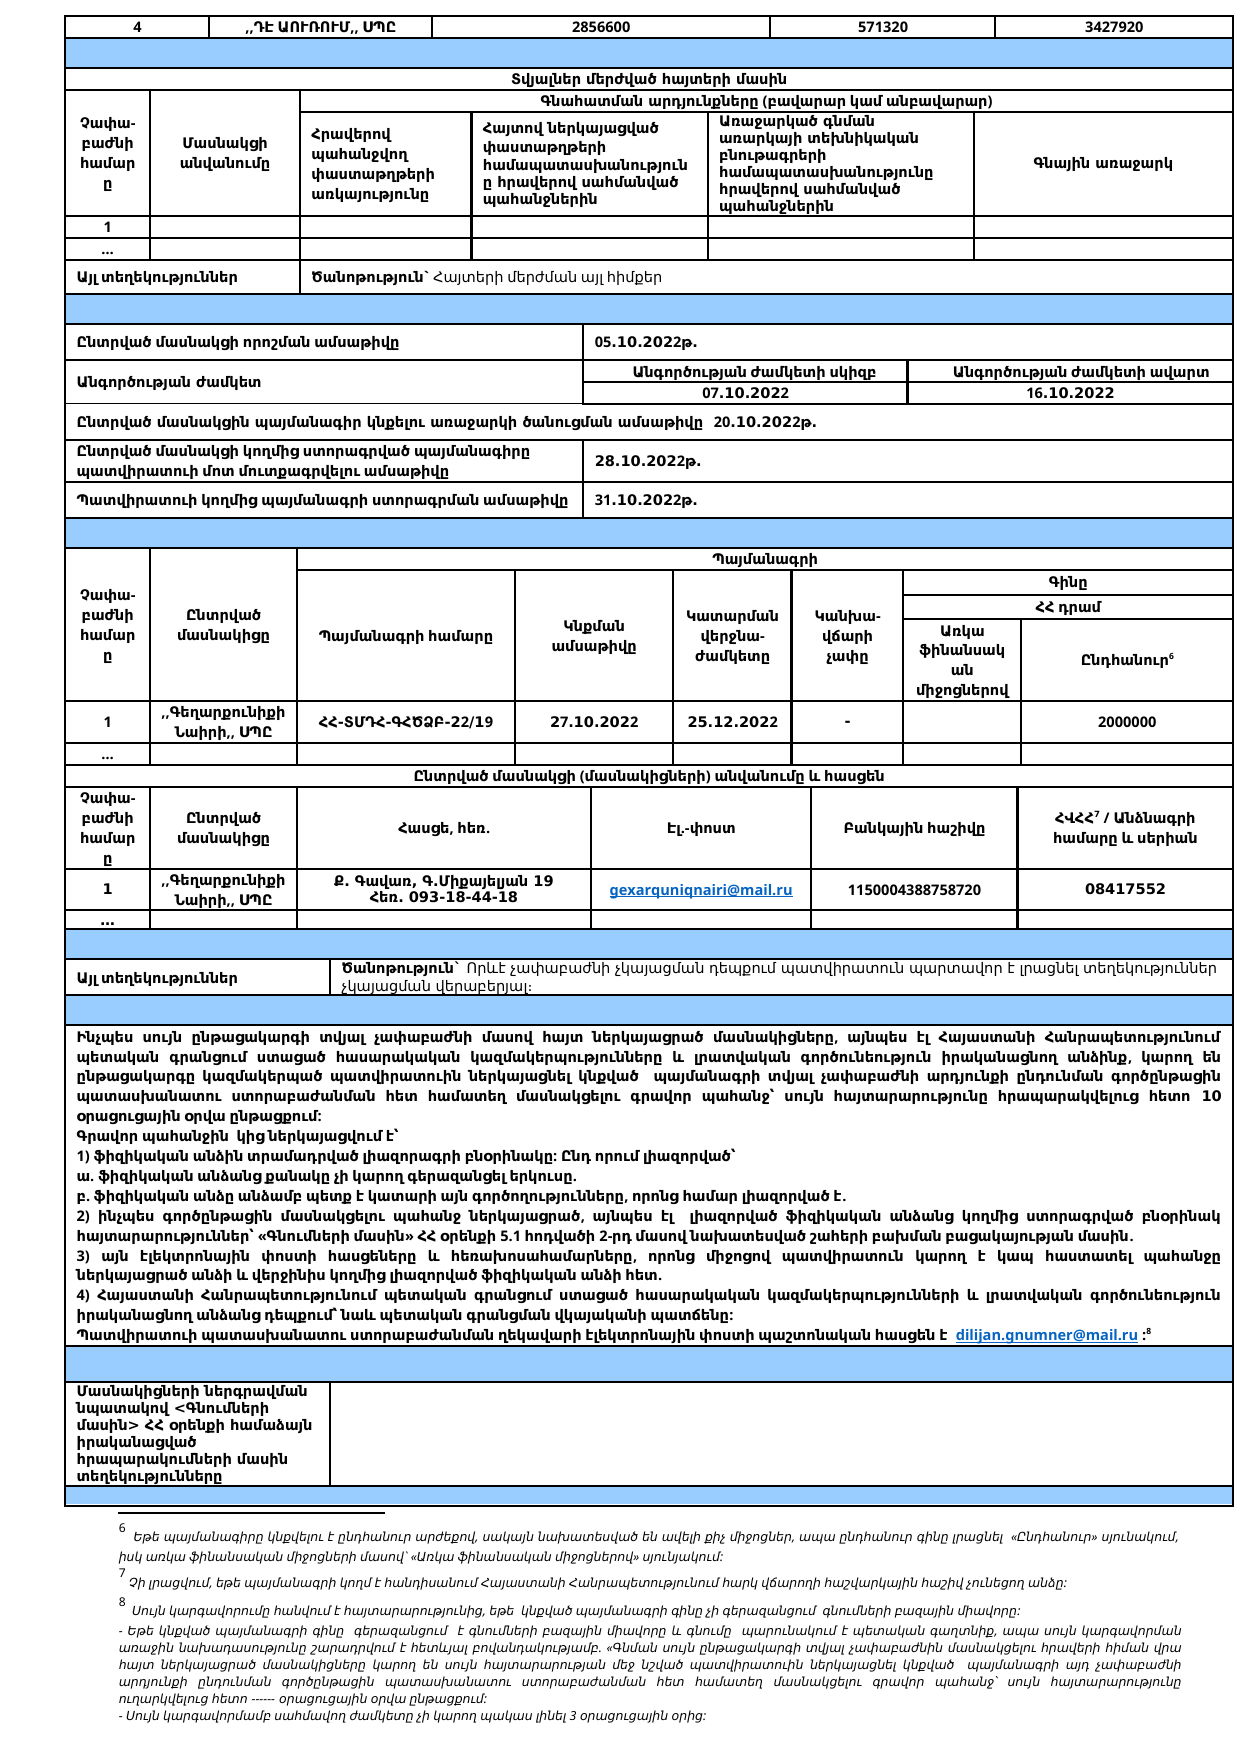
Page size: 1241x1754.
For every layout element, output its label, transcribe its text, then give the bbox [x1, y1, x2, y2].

table_cell ,,Գեղարքունիքի Նաիրի,, ՍՊԸ [151, 870, 296, 909]
table_cell Ընդհանուր [1022, 620, 1232, 700]
table_cell [66, 295, 1232, 323]
table_cell [709, 217, 973, 237]
table_cell [151, 217, 299, 237]
table_cell Մասնակիցների ներգրավման նպատակով <Գնումների մասին> ՀՀ օրենքի համաձայն իրականացված հրապարակումների մասին տեղեկությունները [66, 1383, 329, 1485]
table_cell 08417552 [1019, 870, 1232, 909]
table_cell Էլ.-փոստ [592, 788, 810, 867]
table_cell [516, 744, 672, 764]
table_cell 16.10.2022 [909, 383, 1232, 403]
table_cell 1 [66, 702, 149, 742]
table_cell 27.10.2022 [516, 702, 672, 742]
table_cell … [66, 911, 149, 928]
table_cell [1022, 744, 1232, 764]
table_cell [592, 911, 810, 928]
table_cell Հայտով ներկայացված փաստաթղթերի համապատասխանությունը հրավերով սահմանված պահանջներին [473, 113, 707, 215]
table_cell Ծանոթություն` Հայտերի մերժման այլ հիմքեր [301, 261, 1232, 293]
table_cell [975, 239, 1232, 259]
table_cell Այլ տեղեկություններ [66, 261, 299, 293]
table_cell Գնային առաջարկ [975, 113, 1232, 215]
table_cell Պատվիրատուի կողմից պայմանագրի ստորագրման ամսաթիվը [66, 483, 582, 517]
table_cell ՀՀ դրամ [904, 596, 1232, 618]
table_cell [151, 744, 296, 764]
table_cell … [66, 239, 149, 259]
table_cell 2856600 [433, 17, 769, 37]
table_cell Պայմանագրի [298, 549, 1232, 569]
table_cell [674, 744, 790, 764]
table_cell [812, 911, 1016, 928]
table_cell 1150004388758720 [812, 870, 1016, 909]
table_cell Մասնակցի անվանումը [151, 91, 299, 215]
table_cell 07.10.2022 [584, 383, 906, 403]
table_cell [66, 1347, 1232, 1381]
table_cell [904, 702, 1020, 742]
table_cell [473, 217, 707, 237]
table_cell Ընտրված մասնակիցը [151, 788, 296, 867]
table_cell [331, 1383, 1232, 1485]
table_cell 25.12.2022 [674, 702, 790, 742]
table_cell [793, 744, 902, 764]
table_cell Ընտրված մասնակցի որոշման ամսաթիվը [66, 325, 582, 359]
table_cell [975, 217, 1232, 237]
table_cell Գնահատման արդյունքները (բավարար կամ անբավարար) [301, 91, 1232, 111]
table_cell Բանկային հաշիվը [812, 788, 1016, 867]
table_cell Ք. Գավառ, Գ.Միքայելյան 19 Հեռ. 093-18-44-18 [298, 870, 590, 909]
table_cell 2000000 [1022, 702, 1232, 742]
table_cell Ընտրված մասնակցին պայմանագիր կնքելու առաջարկի ծանուցման ամսաթիվը 20.10.2022թ. [66, 404, 1232, 439]
table_cell Ծանոթություն` Որևէ չափաբաժնի չկայացման դեպքում պատվիրատուն պարտավոր է լրացնել տեղեկություններ չկայացման վերաբերյալ։ [331, 960, 1232, 994]
table_cell 3427920 [996, 17, 1232, 37]
table_cell 4 [66, 17, 208, 37]
table_cell ,,ԴԷ ԱՈՒՌՈՒՄ,, ՍՊԸ [210, 17, 431, 37]
table_cell [301, 239, 470, 259]
table_cell Առկա ֆինանսական միջոցներով [904, 620, 1020, 700]
table_cell [66, 996, 1232, 1024]
table_cell Չափա-բաժնի համարը [66, 549, 149, 700]
table_cell ՀՀ-ՏՄԴՀ-ԳՀԾՁԲ-22/19 [298, 702, 514, 742]
table_cell Անգործության ժամկետի ավարտ [909, 361, 1232, 381]
table_cell Ընտրված մասնակիցը [151, 549, 296, 700]
table_cell Ընտրված մասնակցի կողմից ստորագրված պայմանագիրը պատվիրատուի մոտ մուտքագրվելու ամսաթիվը [66, 441, 582, 481]
table_cell Առաջարկած գնման առարկայի տեխնիկական բնութագրերի համապատասխանությունը հրավերով սահմանված պահանջներին [709, 113, 973, 215]
table_cell [298, 911, 590, 928]
table_cell 05.10.2022թ. [584, 325, 1232, 359]
table_cell [151, 239, 299, 259]
table_cell Տվյալներ մերժված հայտերի մասին [66, 69, 1232, 89]
table_cell [904, 744, 1020, 764]
table_cell 1 [66, 870, 149, 909]
table_cell [298, 744, 514, 764]
table_cell 571320 [771, 17, 994, 37]
table_cell - [793, 702, 902, 742]
table_cell ,,Գեղարքունիքի Նաիրի,, ՍՊԸ [151, 702, 296, 742]
table_cell [66, 519, 1232, 547]
table_cell Հասցե, հեռ. [298, 788, 590, 867]
table_cell [473, 239, 707, 259]
table_cell Պայմանագրի համարը [298, 571, 514, 700]
table_cell Չափա-բաժնի համարը [66, 788, 149, 867]
table_cell Այլ տեղեկություններ [66, 960, 329, 994]
table_cell ՀՎՀՀ / Անձնագրի համարը և սերիան [1019, 788, 1232, 867]
table_cell Չափա-բաժնի համարը [66, 91, 149, 215]
table_cell 28.10.2022թ. [584, 441, 1232, 481]
table_cell [1019, 911, 1232, 928]
table_cell Հրավերով պահանջվող փաստաթղթերի առկայությունը [301, 113, 470, 215]
table_cell Կատարման վերջնա-ժամկետը [674, 571, 790, 700]
table_cell [709, 239, 973, 259]
table_cell Անգործության ժամկետ [66, 361, 582, 403]
table_cell Կնքման ամսաթիվը [516, 571, 672, 700]
table_cell … [66, 744, 149, 764]
table_cell 31.10.2022թ. [584, 483, 1232, 517]
table_cell 1 [66, 217, 149, 237]
table_cell Անգործության ժամկետի սկիզբ [584, 361, 906, 381]
table_cell Կանխա-վճարի չափը [793, 571, 902, 700]
table_cell Ինչպես սույն ընթացակարգի տվյալ չափաբաժնի մասով հայտ ներկայացրած մասնակիցները, այնպես էլ Հայաստանի Հանրապետությունում պետական գրանցում ստացած հասարակական կազմակերպությունները և լրատվական գործունեություն իրականացնող անձինք, կարող են ընթացակարգը կազմակերպած պատվիրատուին ներկայացնել կնքված պայմանագրի տվյալ չափաբաժնի արդյունքի ընդունման գործընթացին պատասխանատու ստորաբաժանման հետ համատեղ մասնակցելու գրավոր պահանջ՝ սույն հայտարարությունը հրապարակվելուց հետո 10 օրացուցային օրվա ընթացքում: Գրավոր պահանջին կից ներկայացվում է՝ 1) ֆիզիկական անձին տրամադրված լիազորագրի բնօրինակը: Ընդ որում լիազորված՝ ա. ֆիզիկական անձանց քանակը չի կարող գերազանցել երկուսը. բ. ֆիզիկական անձը անձամբ պետք է կատարի այն գործողությունները, որոնց համար լիազորված է. 2) ինչպես գործընթացին մասնակցելու պահանջ ներկայացրած, այնպես էլ լիազորված ֆիզիկական անձանց կողմից ստորագրված բնօրինակ հայտարարություններ՝ «Գնումների մասին» ՀՀ օրենքի 5.1 հոդվածի 2-րդ մասով նախատեսված շահերի բախման բացակայության մասին. 3) այն էլեկտրոնային փոստի հասցեները և հեռախոսահամարները, որոնց միջոցով պատվիրատուն կարող է կապ հաստատել պահանջը ներկայացրած անձի և վերջինիս կողմից լիազորված ֆիզիկական անձի հետ. 4) Հայաստանի Հանրապետությունում պետական գրանցում ստացած հասարակական կազմակերպությունների և լրատվական գործունեություն իրականացնող անձանց դեպքում՝ նաև պետական գրանցման վկայականի պատճենը: Պատվիրատուի պատասխանատու ստորաբաժանման ղեկավարի էլեկտրոնային փոստի պաշտոնական հասցեն է dilijan.gnumner@mail.ru : [66, 1026, 1232, 1345]
table_cell Գինը [904, 571, 1232, 593]
table_cell [66, 1487, 1232, 1504]
table_cell gexarquniqnairi@mail.ru [592, 870, 810, 909]
table_cell [66, 930, 1232, 958]
table_cell [151, 911, 296, 928]
table_cell [301, 217, 470, 237]
table_cell [66, 39, 1232, 67]
table_cell Ընտրված մասնակցի (մասնակիցների) անվանումը և հասցեն [66, 766, 1232, 786]
